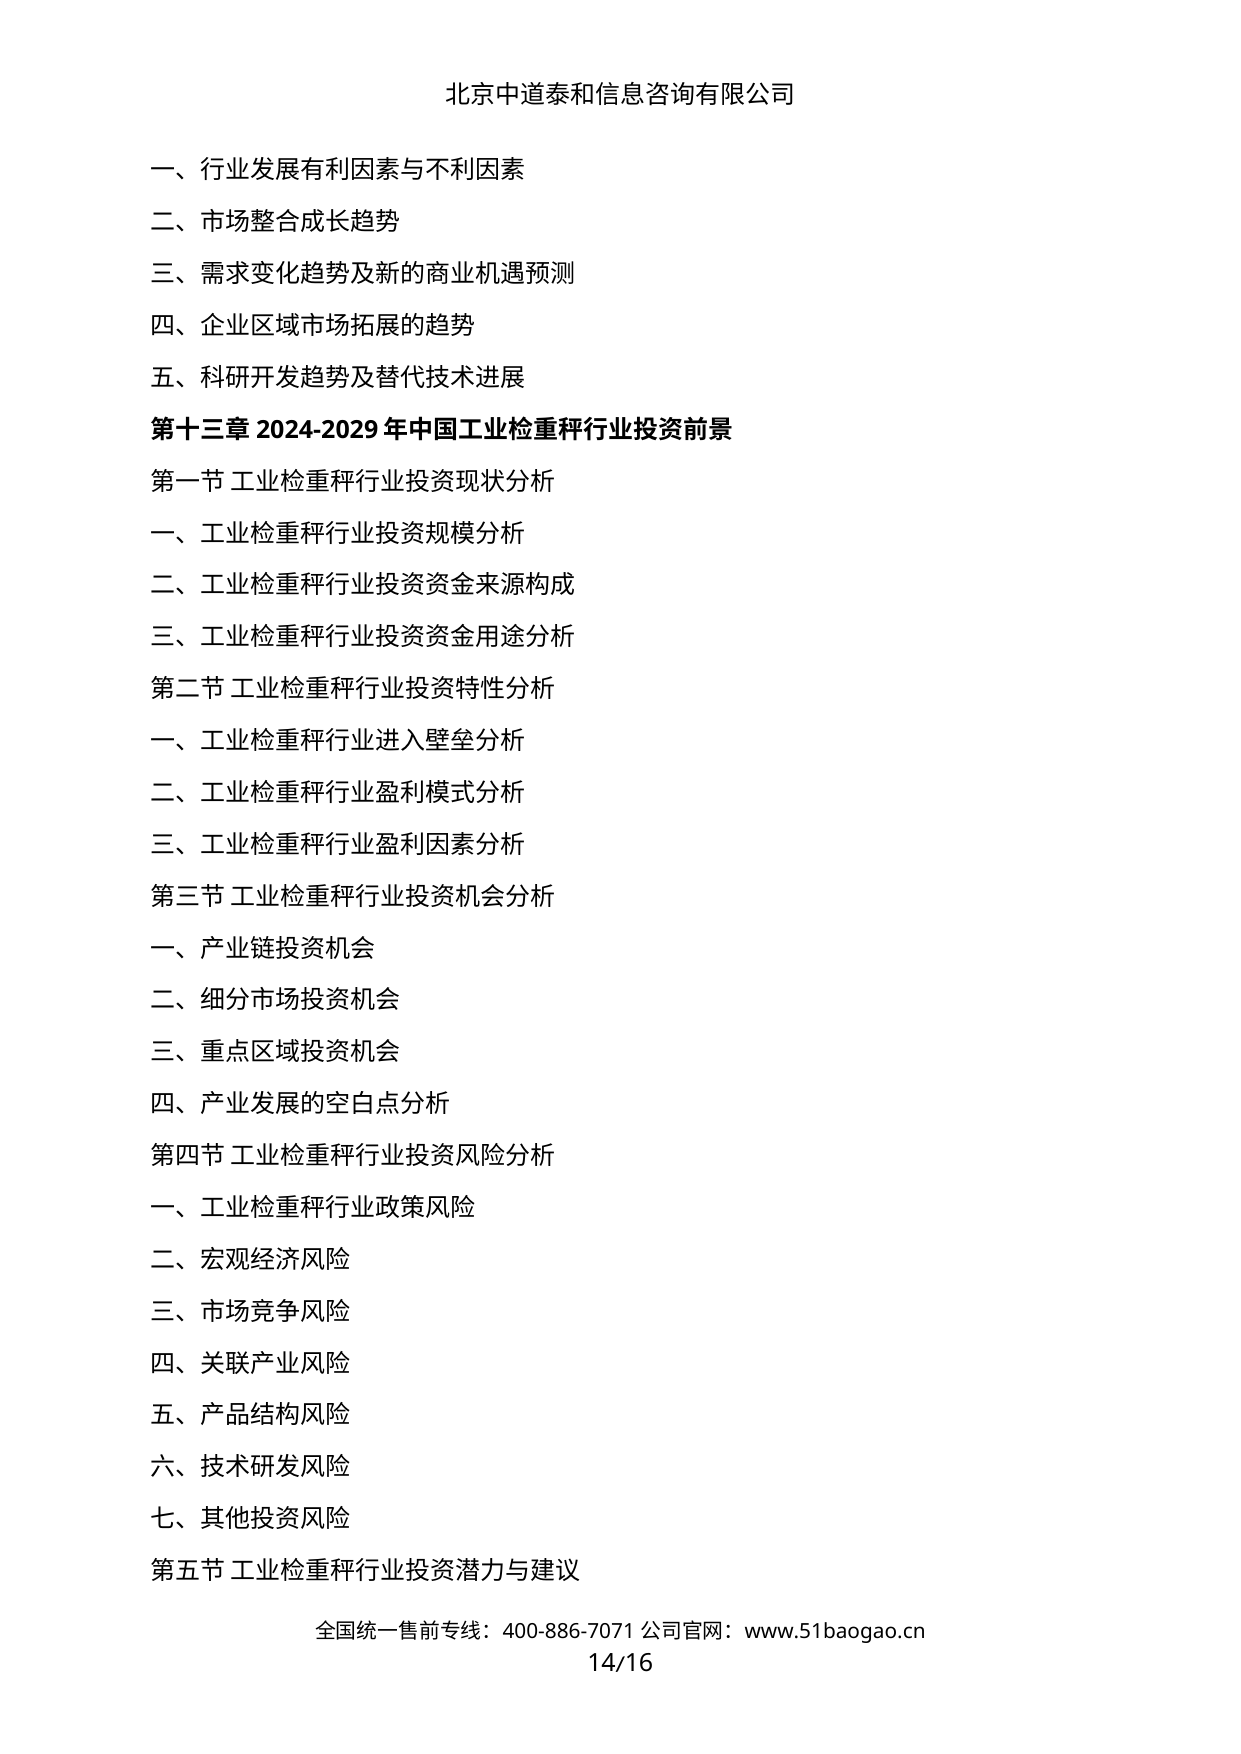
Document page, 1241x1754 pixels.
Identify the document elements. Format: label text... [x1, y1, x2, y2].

text 四、企业区域市场拓展的趋势 [150, 306, 1090, 342]
text 第五节 工业检重秤行业投资潜力与建议 [150, 1551, 1090, 1587]
text 三、工业检重秤行业盈利因素分析 [150, 824, 1090, 861]
text 三、重点区域投资机会 [150, 1032, 1090, 1068]
text 三、市场竞争风险 [150, 1291, 1090, 1327]
text 一、行业发展有利因素与不利因素 [150, 150, 1090, 186]
text 二、宏观经济风险 [150, 1239, 1090, 1276]
text 二、细分市场投资机会 [150, 980, 1090, 1016]
text 二、工业检重秤行业盈利模式分析 [150, 772, 1090, 809]
text 七、其他投资风险 [150, 1499, 1090, 1535]
text 三、工业检重秤行业投资资金用途分析 [150, 617, 1090, 653]
text 二、工业检重秤行业投资资金来源构成 [150, 565, 1090, 601]
text 一、工业检重秤行业政策风险 [150, 1187, 1090, 1224]
text 第一节 工业检重秤行业投资现状分析 [150, 461, 1090, 497]
text 第三节 工业检重秤行业投资机会分析 [150, 876, 1090, 912]
text 六、技术研发风险 [150, 1447, 1090, 1483]
text 第十三章 2024-2029年中国工业检重秤行业投资前景 [150, 409, 1090, 446]
text 第二节 工业检重秤行业投资特性分析 [150, 669, 1090, 705]
text 一、产业链投资机会 [150, 928, 1090, 964]
text 三、需求变化趋势及新的商业机遇预测 [150, 254, 1090, 290]
text 一、工业检重秤行业投资规模分析 [150, 513, 1090, 549]
text 第四节 工业检重秤行业投资风险分析 [150, 1136, 1090, 1172]
text 五、产品结构风险 [150, 1395, 1090, 1431]
text 一、工业检重秤行业进入壁垒分析 [150, 721, 1090, 757]
text 四、产业发展的空白点分析 [150, 1084, 1090, 1120]
text 五、科研开发趋势及替代技术进展 [150, 357, 1090, 394]
text 四、关联产业风险 [150, 1343, 1090, 1379]
text 二、市场整合成长趋势 [150, 202, 1090, 238]
